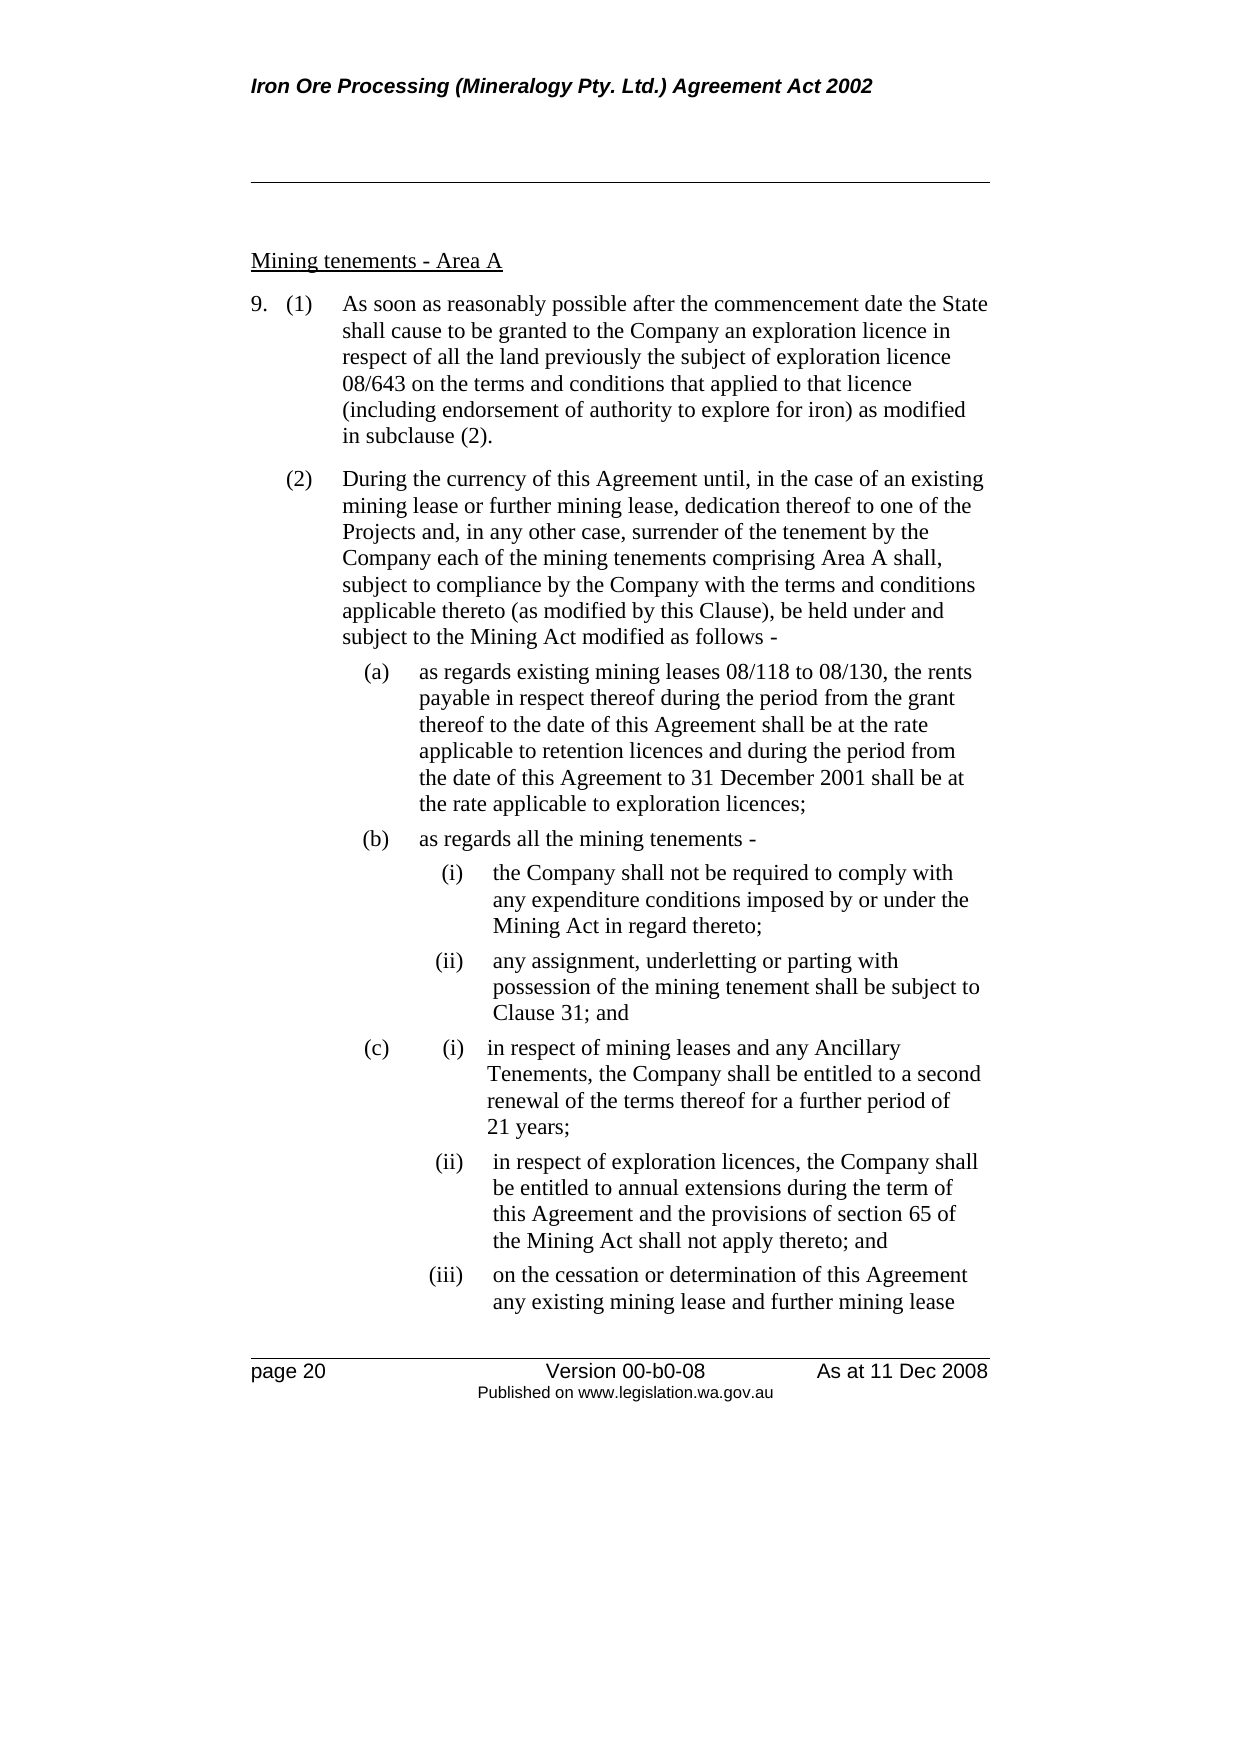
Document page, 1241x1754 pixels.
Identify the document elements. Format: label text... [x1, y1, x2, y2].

subtitle Mining tenements - Area A [251, 247, 990, 274]
text (b) as regards all the mining tenements - [251, 824, 990, 851]
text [251, 1262, 990, 1314]
text 9. (1) As soon as reasonably possible after the commencement date the State shall cause to be granted to the Company an exploration licence in respect of all the land previously the subject of exploration licence 08/643 on the terms and conditions that applied to that licence (including endorsement of authority to explore for iron) as modified in subclause (2). [251, 291, 990, 449]
text (ii) in respect of exploration licences, the Company shall be entitled to annual extensions during the term of this Agreement and the provisions of section 65 of the Mining Act shall not apply thereto; and [251, 1148, 990, 1253]
text (i) the Company shall not be required to comply with any expenditure conditions imposed by or under the Mining Act in regard thereto; [251, 859, 990, 938]
text (2) During the currency of this Agreement until, in the case of an existing mining lease or further mining lease, dedication thereof to one of the Projects and, in any other case, surrender of the tenement by the Company each of the mining tenements comprising Area A shall, subject to compliance by the Company with the terms and conditions applicable thereto (as modified by this Clause), be held under and subject to the Mining Act modified as follows - [251, 465, 990, 650]
text (c) (i) in respect of mining leases and any Ancillary Tenements, the Company shall be entitled to a second renewal of the terms thereof for a further period of 21 years; [274, 1034, 990, 1139]
text (ii) any assignment, underletting or parting with possession of the mining tenement shall be subject to Clause 31; and [251, 947, 990, 1026]
text (a) as regards existing mining leases 08/118 to 08/130, the rents payable in respect thereof during the period from the grant thereof to the date of this Agreement shall be at the rate applicable to retention licences and during the period from the date of this Agreement to 31 December 2001 shall be at the rate applicable to exploration licences; [251, 658, 990, 816]
